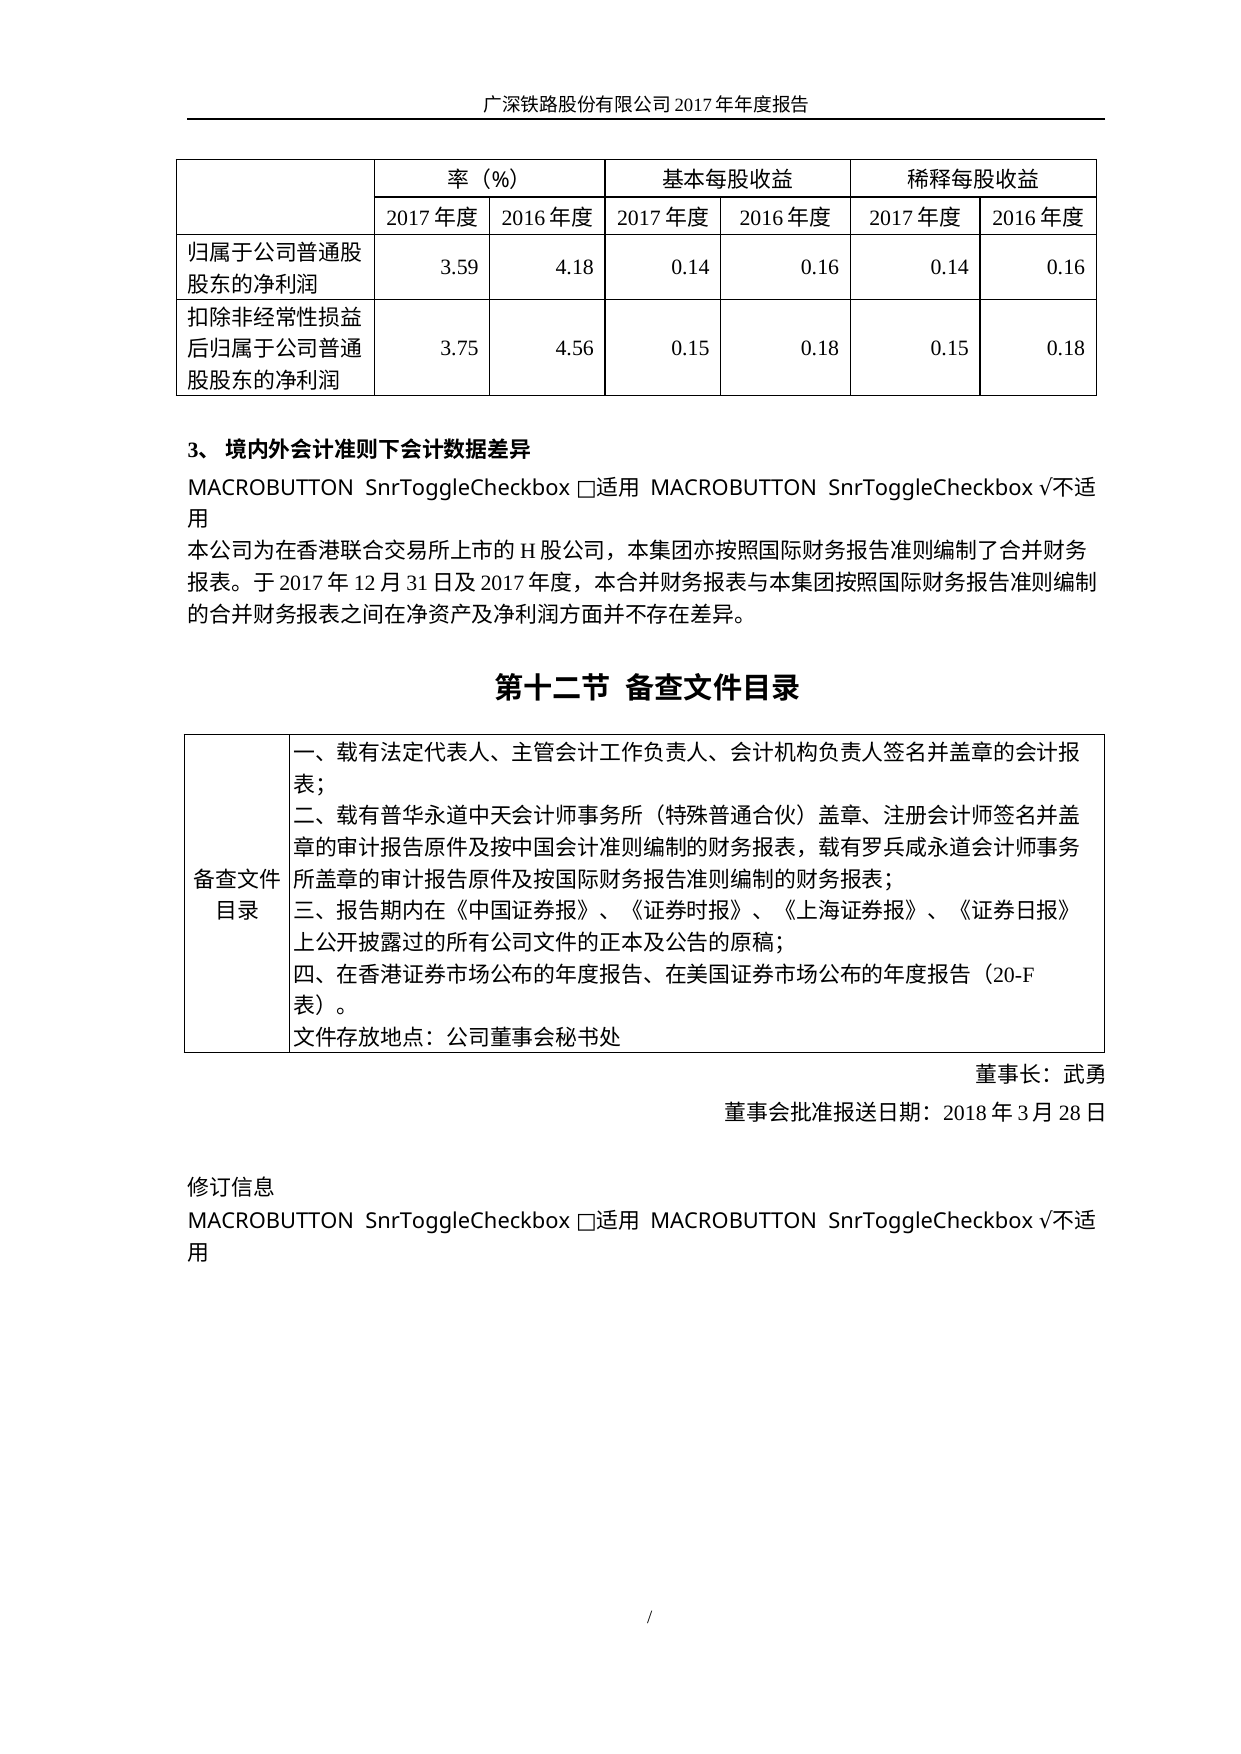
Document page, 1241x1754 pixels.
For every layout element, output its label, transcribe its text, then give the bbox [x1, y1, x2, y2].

subtitle 境内外会计准则下会计数据差异 [187, 432, 1107, 463]
text 本公司为在香港联合交易所上市的H股公司，本集团亦按照国际财务报告准则编制了合并财务报表。于2017年12月31日及2017年度，本合并财务报表与本集团按照国际财务报告准则编制的合并财务报表之间在净资产及净利润方面并不存在差异。 [187, 533, 1107, 628]
subtitle 备查文件目录 [187, 664, 1107, 707]
